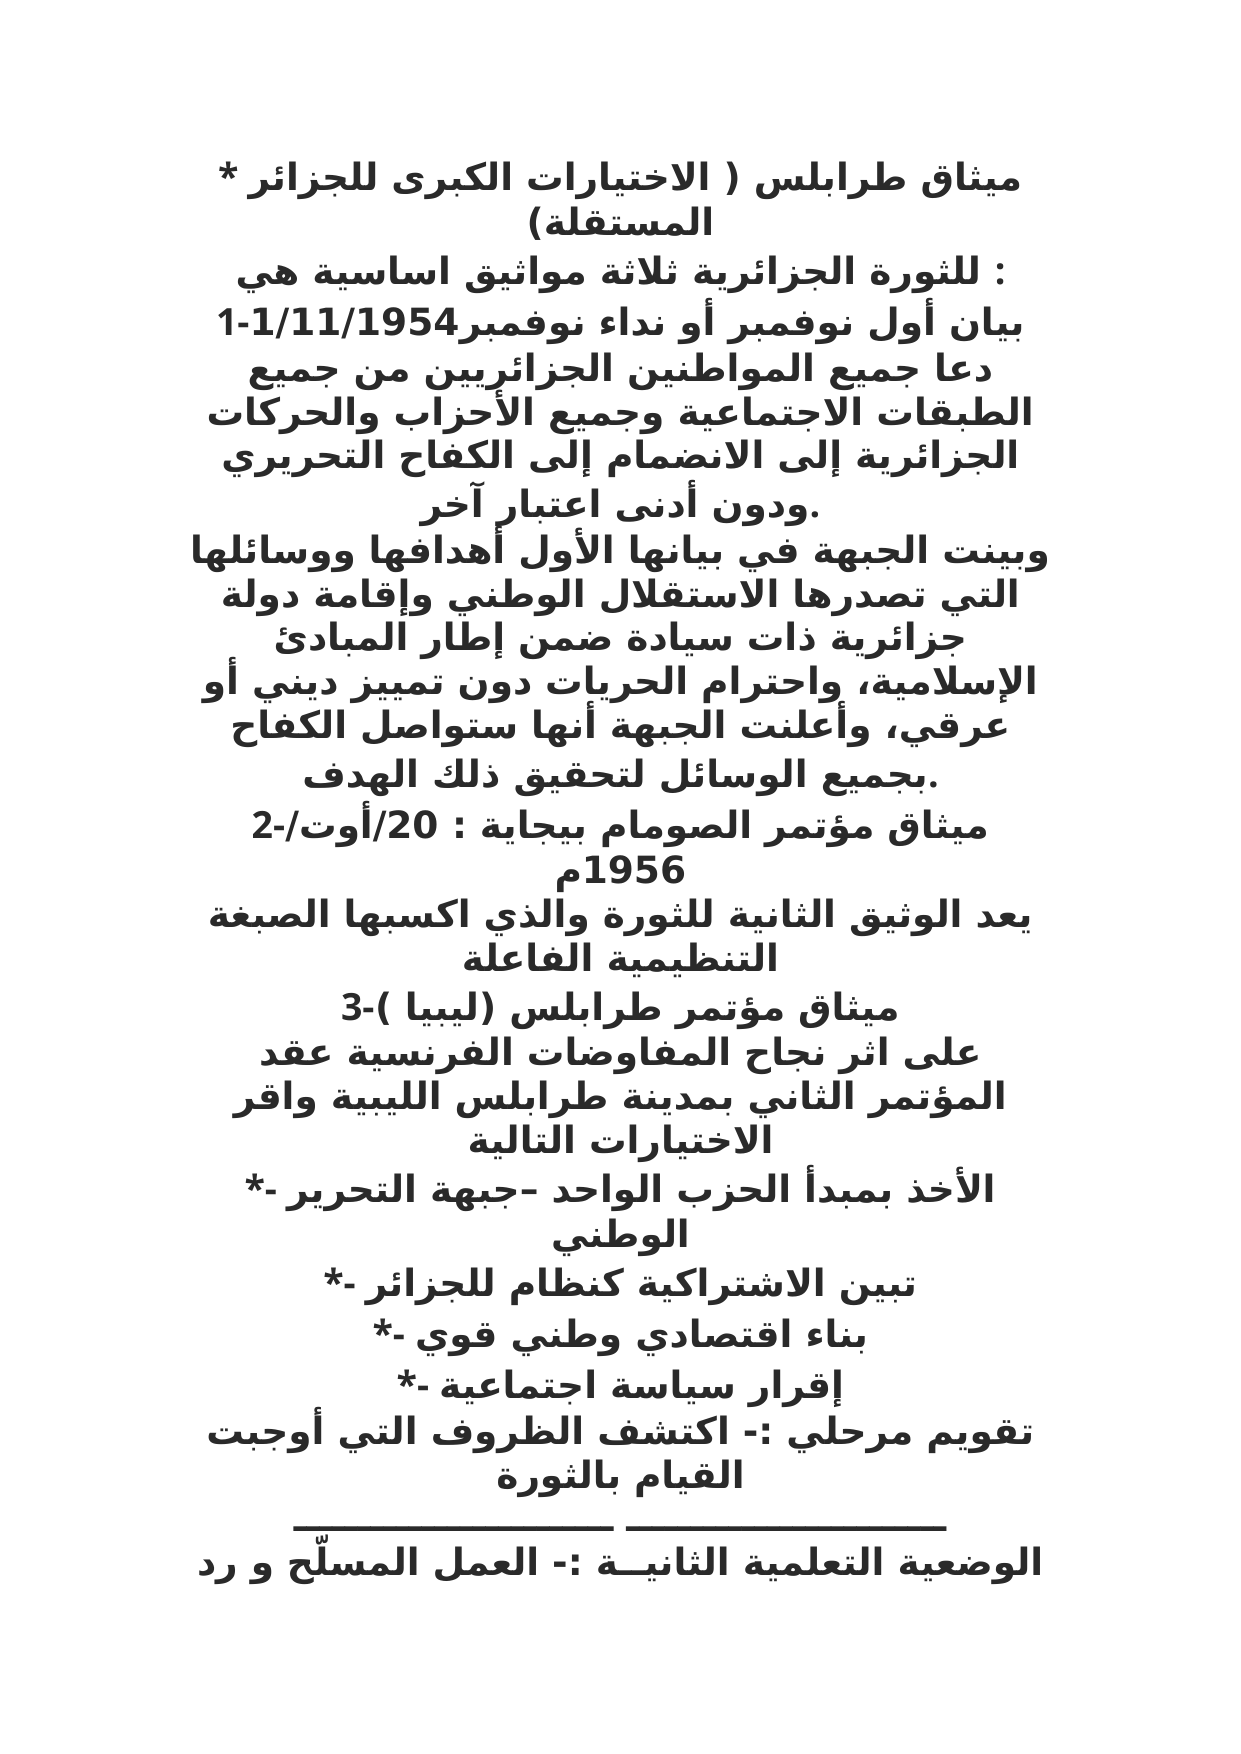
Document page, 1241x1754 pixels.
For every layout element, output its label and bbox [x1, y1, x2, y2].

text [187, 150, 1053, 1584]
